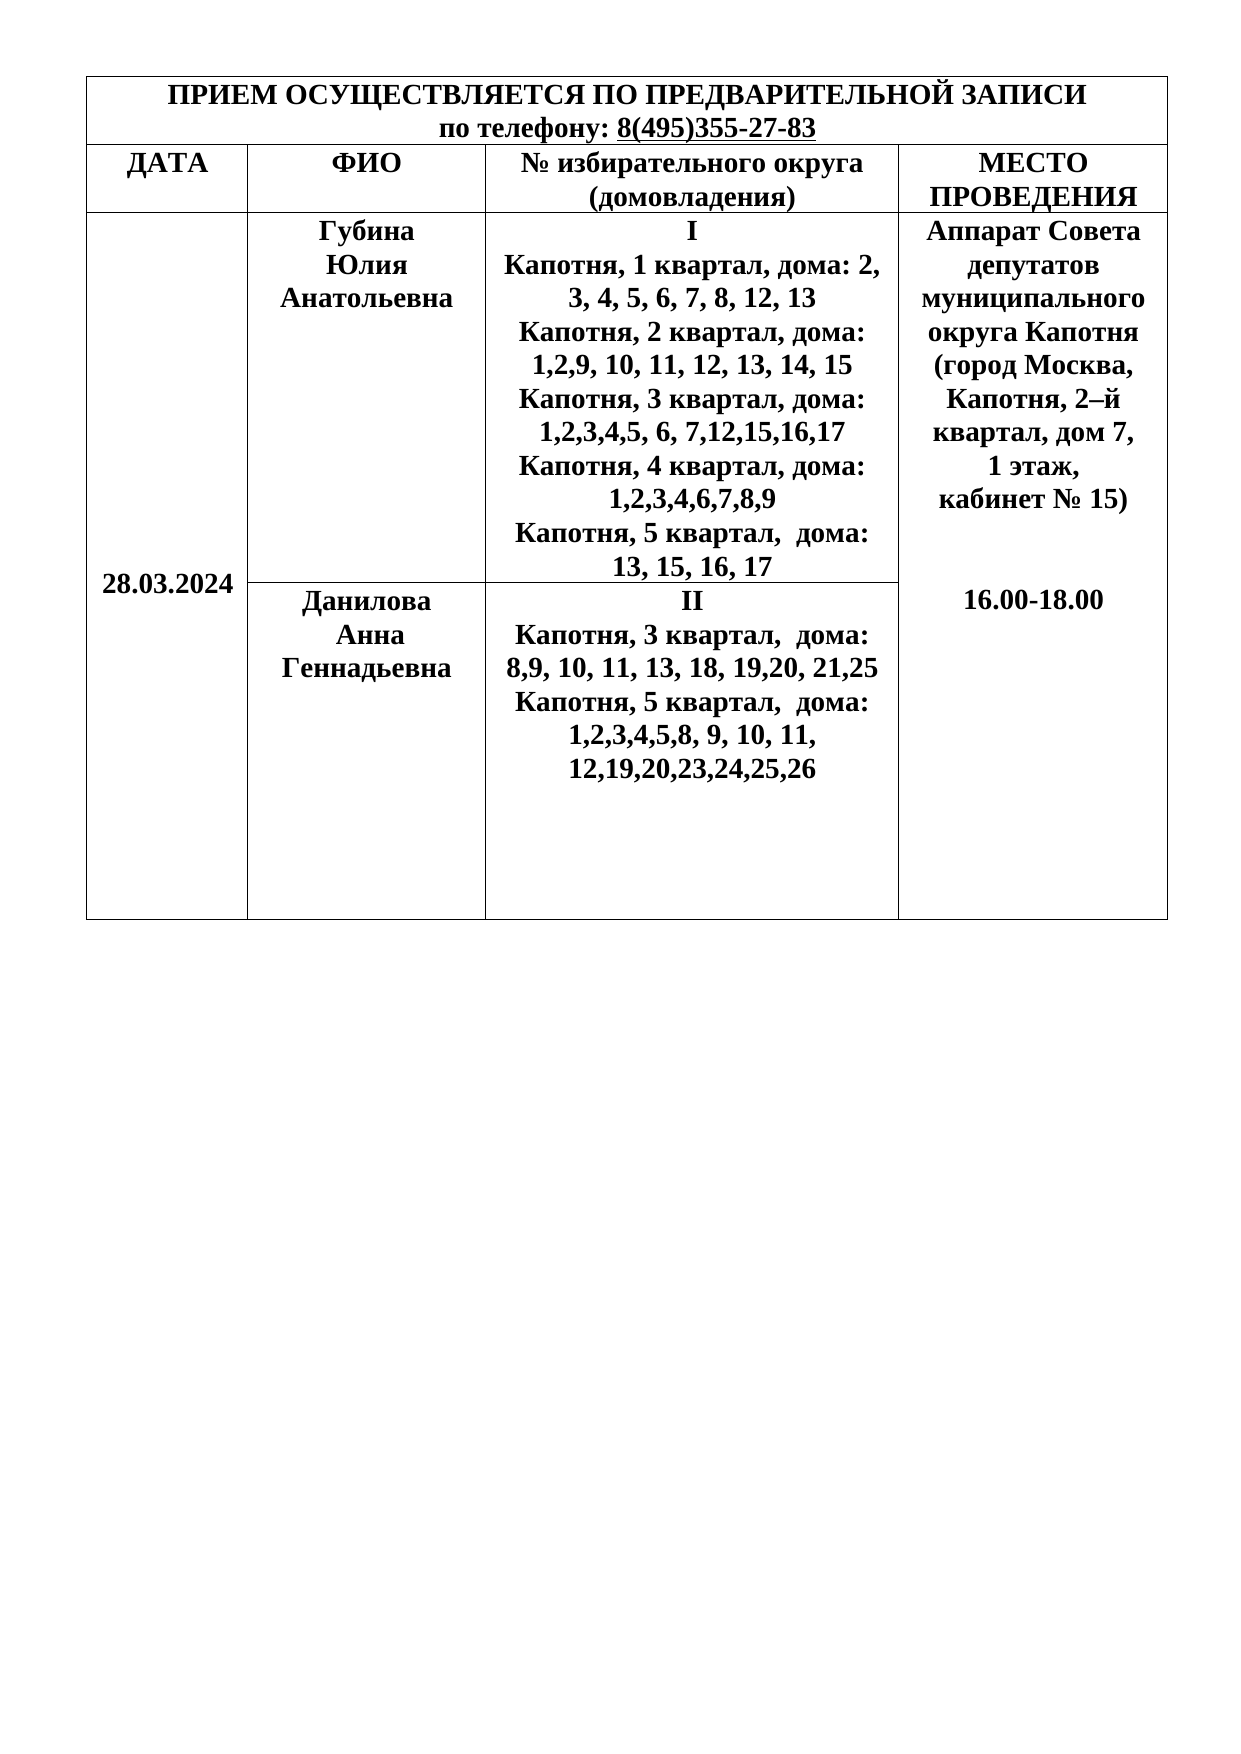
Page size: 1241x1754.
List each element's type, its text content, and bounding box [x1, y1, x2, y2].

table_cell ФИО [248, 145, 485, 212]
table_cell № избирательного округа (домовладения) [486, 145, 898, 212]
table_cell II Капотня, 3 квартал, дома: 8,9, 10, 11, 13, 18, 19,20, 21,25 Капотня, 5 квартал, дома: 1,2,3,4,5,8, 9, 10, 11, 12,19,20,23,24,25,26 [486, 583, 898, 919]
table_cell ДАТА [87, 145, 247, 212]
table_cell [899, 213, 1167, 919]
table_cell МЕСТО ПРОВЕДЕНИЯ [899, 145, 1167, 212]
table_cell 28.03.2024 [87, 213, 247, 919]
table_cell Губина Юлия Анатольевна [248, 213, 485, 582]
table_cell Данилова Анна Геннадьевна [248, 583, 485, 919]
table_header ПРИЕМ ОСУЩЕСТВЛЯЕТСЯ ПО ПРЕДВАРИТЕЛЬНОЙ ЗАПИСИ по телефону: 8(495)355-27-83 [87, 77, 1167, 144]
